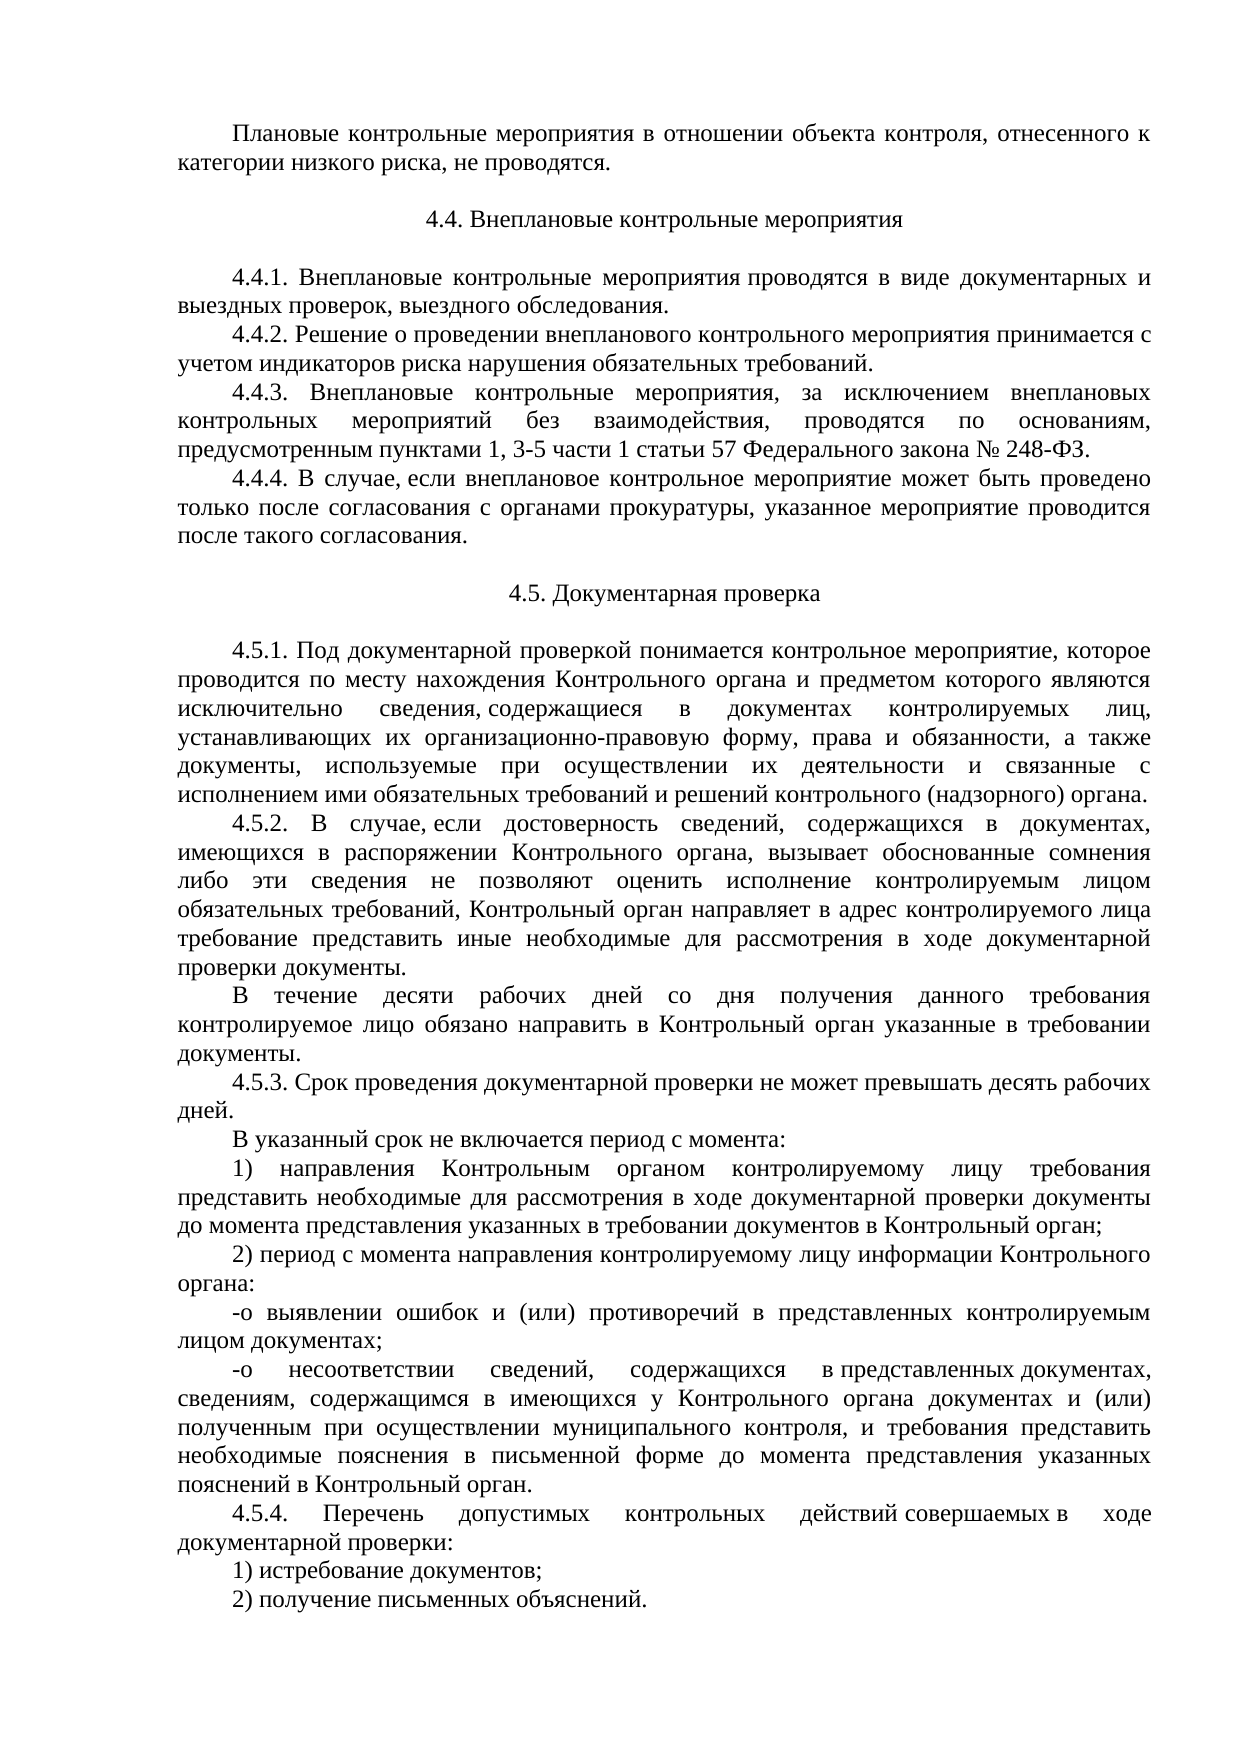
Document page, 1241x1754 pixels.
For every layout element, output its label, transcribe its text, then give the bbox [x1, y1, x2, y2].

text 1) истребование документов; [177, 1556, 1152, 1584]
text 2) получение письменных объяснений. [177, 1584, 1152, 1613]
text 4.4. Внеплановые контрольные мероприятия [177, 204, 1152, 233]
text В указанный срок не включается период с момента: [177, 1124, 1152, 1153]
text 4.5.2. В случае, если достоверность сведений, содержащихся в документах, имеющихся в распоряжении Контрольного органа, вызывает обоснованные сомнения либо эти сведения не позволяют оценить исполнение контролируемым лицом обязательных требований, Контрольный орган направляет в адрес контролируемого лица требование представить иные необходимые для рассмотрения в ходе документарной проверки документы. [177, 808, 1152, 981]
text 4.5.1. Под документарной проверкой понимается контрольное мероприятие, которое проводится по месту нахождения Контрольного органа и предметом которого являются исключительно сведения, содержащиеся в документах контролируемых лиц, устанавливающих их организационно-правовую форму, права и обязанности, а также документы, используемые при осуществлении их деятельности и связанные с исполнением ими обязательных требований и решений контрольного (надзорного) органа. [177, 636, 1152, 808]
text 4.4.1. Внеплановые контрольные мероприятия проводятся в виде документарных и выездных проверок, выездного обследования. [177, 262, 1152, 319]
text Плановые контрольные мероприятия в отношении объекта контроля, отнесенного к категории низкого риска, не проводятся. [177, 118, 1152, 176]
text 1) направления Контрольным органом контролируемому лицу требования представить необходимые для рассмотрения в ходе документарной проверки документы до момента представления указанных в требовании документов в Контрольный орган; [177, 1153, 1152, 1239]
text В течение десяти рабочих дней со дня получения данного требования контролируемое лицо обязано направить в Контрольный орган указанные в требовании документы. [177, 981, 1152, 1067]
text 4.5. Документарная проверка [177, 578, 1152, 607]
text 4.5.4. Перечень допустимых контрольных действий совершаемых в ходе документарной проверки: [177, 1498, 1152, 1556]
text 4.4.4. В случае, если внеплановое контрольное мероприятие может быть проведено только после согласования с органами прокуратуры, указанное мероприятие проводится после такого согласования. [177, 463, 1152, 549]
text -о выявлении ошибок и (или) противоречий в представленных контролируемым лицом документах; [177, 1297, 1152, 1354]
text -о несоответствии сведений, содержащихся в представленных документах, сведениям, содержащимся в имеющихся у Контрольного органа документах и (или) полученным при осуществлении муниципального контроля, и требования представить необходимые пояснения в письменной форме до момента представления указанных пояснений в Контрольный орган. [177, 1354, 1152, 1498]
text 4.4.2. Решение о проведении внепланового контрольного мероприятия принимается с учетом индикаторов риска нарушения обязательных требований. [177, 319, 1152, 377]
text 4.5.3. Срок проведения документарной проверки не может превышать десять рабочих дней. [177, 1067, 1152, 1124]
text 2) период с момента направления контролируемому лицу информации Контрольного органа: [177, 1239, 1152, 1297]
text 4.4.3. Внеплановые контрольные мероприятия, за исключением внеплановых контрольных мероприятий без взаимодействия, проводятся по основаниям, предусмотренным пунктами 1, 3-5 части 1 статьи 57 Федерального закона № 248-ФЗ. [177, 377, 1152, 463]
